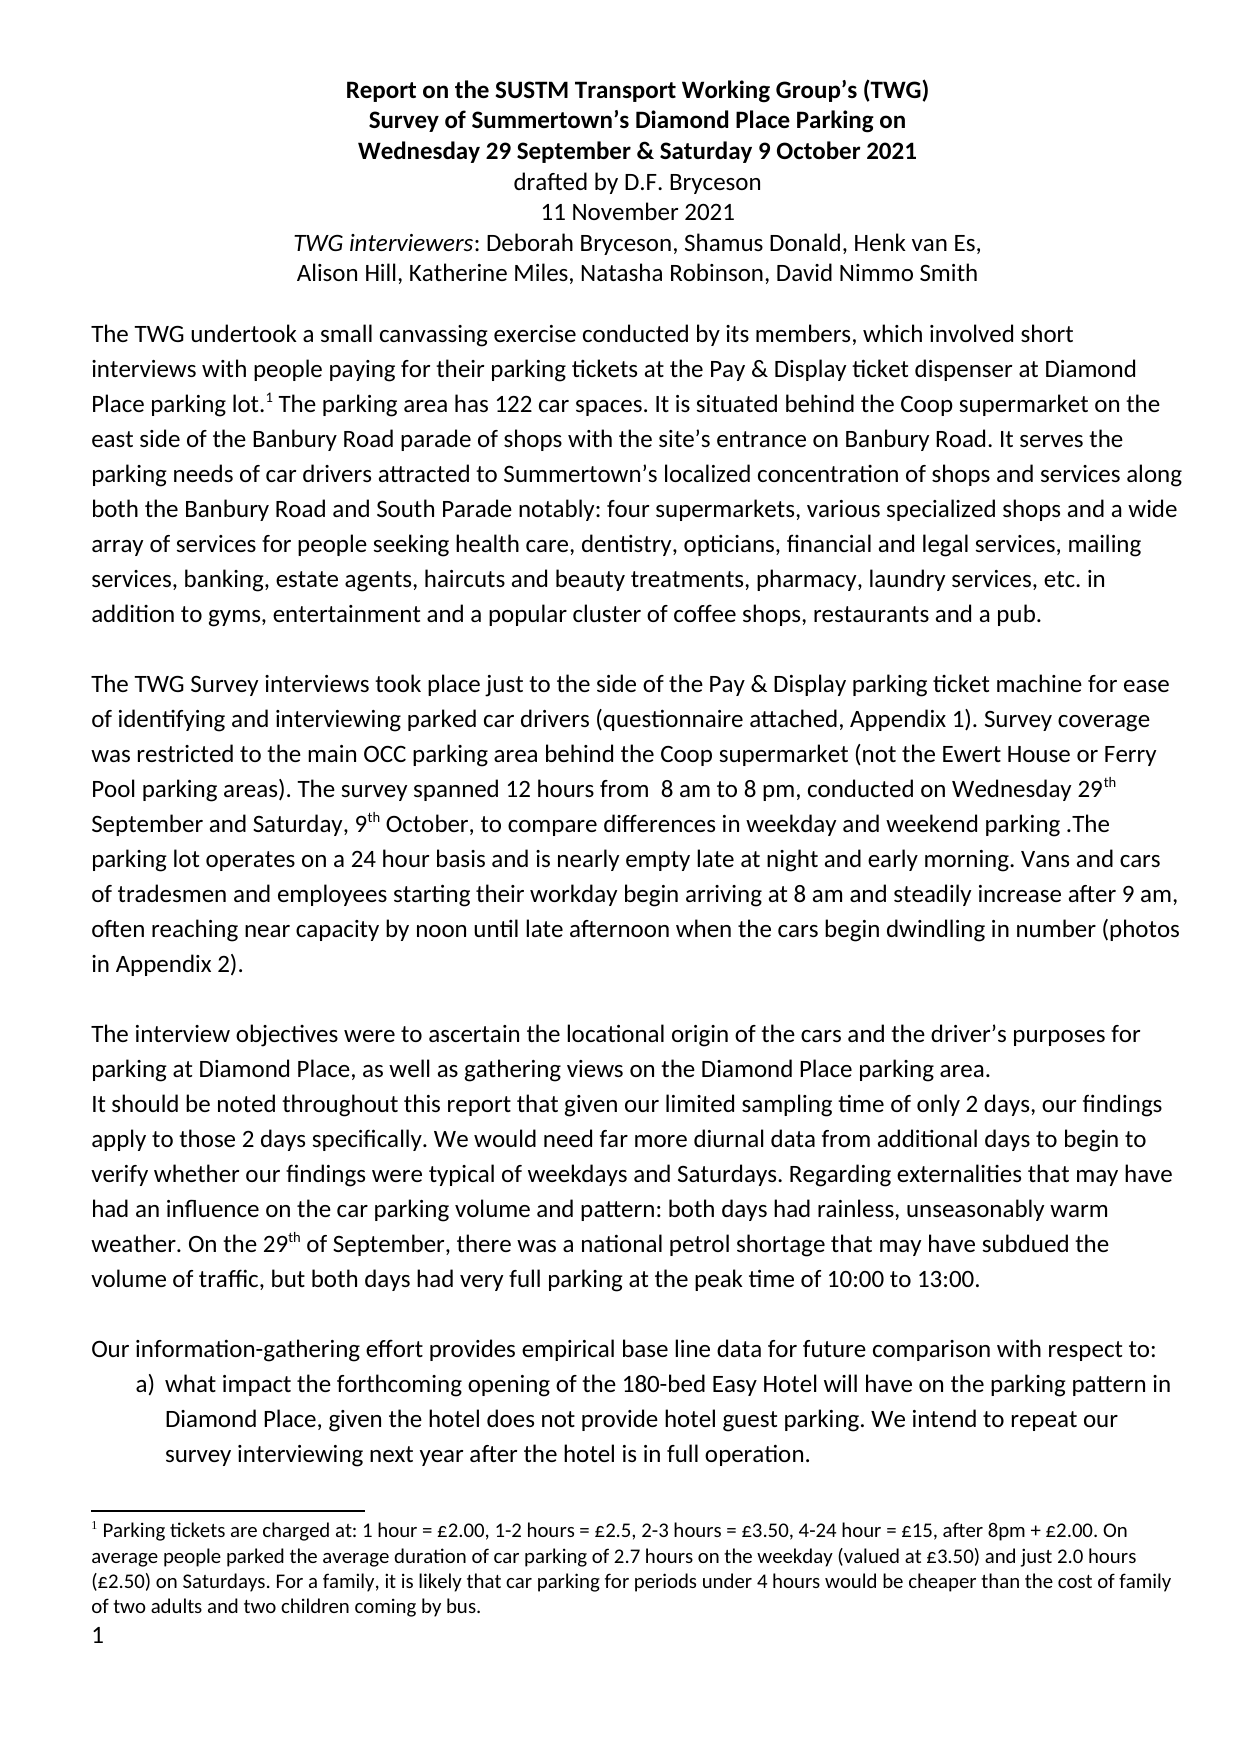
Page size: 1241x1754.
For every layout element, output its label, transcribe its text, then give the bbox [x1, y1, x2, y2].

text The TWG undertook a small canvassing exercise conducted by its members, which involved short interviews with people paying for their parking tickets at the Pay & Display ticket dispenser at Diamond Place parking lot. The parking area has 122 car spaces. It is situated behind the Coop supermarket on the east side of the Banbury Road parade of shops with the site’s entrance on Banbury Road. It serves the parking needs of car drivers attracted to Summertown’s localized concentration of shops and services along both the Banbury Road and South Parade notably: four supermarkets, various specialized shops and a wide array of services for people seeking health care, dentistry, opticians, financial and legal services, mailing services, banking, estate agents, haircuts and beauty treatments, pharmacy, laundry services, etc. in addition to gyms, entertainment and a popular cluster of coffee shops, restaurants and a pub. [91, 318, 1184, 629]
text 11 November 2021 [91, 196, 1184, 227]
text drafted by D.F. Bryceson [91, 166, 1184, 196]
text Report on the SUSTM Transport Working Group’s (TWG) [91, 74, 1184, 105]
text The TWG Survey interviews took place just to the side of the Pay & Display parking ticket machine for ease of identifying and interviewing parked car drivers (questionnaire attached, Appendix 1). Survey coverage was restricted to the main OCC parking area behind the Coop supermarket (not the Ewert House or Ferry Pool parking areas). The survey spanned 12 hours from 8 am to 8 pm, conducted on Wednesday 29th September and Saturday, 9th October, to compare differences in weekday and weekend parking .The parking lot operates on a 24 hour basis and is nearly empty late at night and early morning. Vans and cars of tradesmen and employees starting their workday begin arriving at 8 am and steadily increase after 9 am, often reaching near capacity by noon until late afternoon when the cars begin dwindling in number (photos in Appendix 2). [91, 668, 1184, 979]
text Survey of Summertown’s Diamond Place Parking on [91, 105, 1184, 135]
text Our information-gathering effort provides empirical base line data for future comparison with respect to: [91, 1333, 1184, 1364]
text Alison Hill, Katherine Miles, Natasha Robinson, David Nimmo Smith [91, 257, 1184, 288]
text It should be noted throughout this report that given our limited sampling time of only 2 days, our findings apply to those 2 days specifically. We would need far more diurnal data from additional days to begin to verify whether our findings were typical of weekdays and Saturdays. Regarding externalities that may have had an influence on the car parking volume and pattern: both days had rainless, unseasonably warm weather. On the 29th of September, there was a national petrol shortage that may have subdued the volume of traffic, but both days had very full parking at the peak time of 10:00 to 13:00. [91, 1088, 1184, 1294]
text The interview objectives were to ascertain the locational origin of the cars and the driver’s purposes for parking at Diamond Place, as well as gathering views on the Diamond Place parking area. [91, 1018, 1184, 1084]
text Wednesday 29 September & Saturday 9 October 2021 [91, 135, 1184, 166]
list what impact the forthcoming opening of the 180-bed Easy Hotel will have on the parking pattern in Diamond Place, given the hotel does not provide hotel guest parking. We intend to repeat our survey interviewing next year after the hotel is in full operation. [135, 1368, 1184, 1469]
text TWG interviewers: Deborah Bryceson, Shamus Donald, Henk van Es, [91, 227, 1184, 257]
